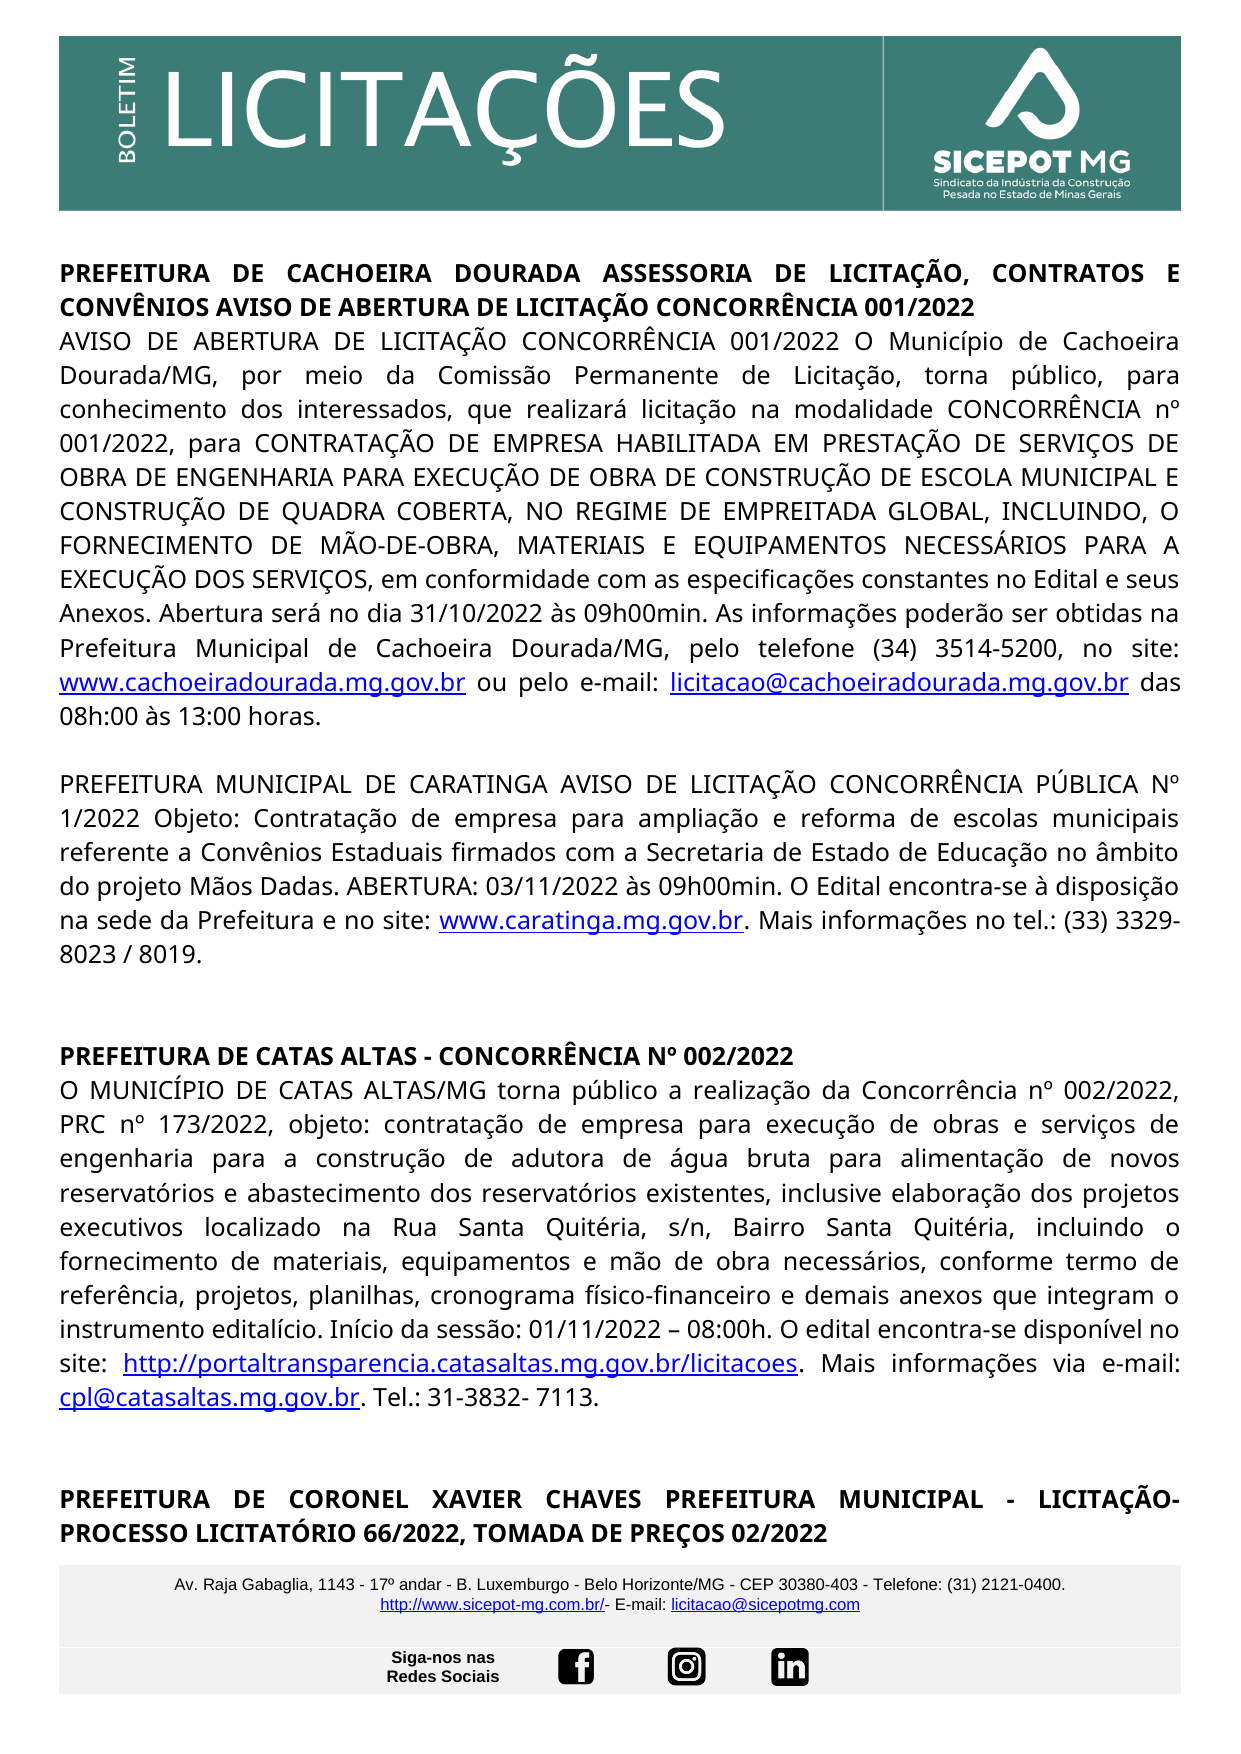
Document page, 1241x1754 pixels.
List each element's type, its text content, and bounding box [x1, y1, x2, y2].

text AVISO DE ABERTURA DE LICITAÇÃO CONCORRÊNCIA 001/2022 O Município de Cachoeira Dourada/MG, por meio da Comissão Permanente de Licitação, torna público, para conhecimento dos interessados, que realizará licitação na modalidade CONCORRÊNCIA nº 001/2022, para CONTRATAÇÃO DE EMPRESA HABILITADA EM PRESTAÇÃO DE SERVIÇOS DE OBRA DE ENGENHARIA PARA EXECUÇÃO DE OBRA DE CONSTRUÇÃO DE ESCOLA MUNICIPAL E CONSTRUÇÃO DE QUADRA COBERTA, NO REGIME DE EMPREITADA GLOBAL, INCLUINDO, O FORNECIMENTO DE MÃO-DE-OBRA, MATERIAIS E EQUIPAMENTOS NECESSÁRIOS PARA A EXECUÇÃO DOS SERVIÇOS, em conformidade com as especificações constantes no Edital e seus Anexos. Abertura será no dia 31/10/2022 às 09h00min. As informações poderão ser obtidas na Prefeitura Municipal de Cachoeira Dourada/MG, pelo telefone (34) 3514-5200, no site: www.cachoeiradourada.mg.gov.br ou pelo e-mail: licitacao@cachoeiradourada.mg.gov.br das 08h:00 às 13:00 horas. [59, 324, 1181, 732]
text PREFEITURA MUNICIPAL DE CARATINGA AVISO DE LICITAÇÃO CONCORRÊNCIA PÚBLICA Nº 1/2022 Objeto: Contratação de empresa para ampliação e reforma de escolas municipais referente a Convênios Estaduais firmados com a Secretaria de Estado de Educação no âmbito do projeto Mãos Dadas. ABERTURA: 03/11/2022 às 09h00min. O Edital encontra-se à disposição na sede da Prefeitura e no site: www.caratinga.mg.gov.br. Mais informações no tel.: (33) 3329-8023 / 8019. [59, 766, 1181, 971]
picture [667, 1647, 706, 1686]
text PREFEITURA DE CORONEL XAVIER CHAVES PREFEITURA MUNICIPAL - LICITAÇÃO- PROCESSO LICITATÓRIO 66/2022, TOMADA DE PREÇOS 02/2022 [59, 1482, 1181, 1550]
text PREFEITURA DE CATAS ALTAS - CONCORRÊNCIA Nº 002/2022 [59, 1039, 1181, 1073]
text PREFEITURA DE CACHOEIRA DOURADA ASSESSORIA DE LICITAÇÃO, CONTRATOS E CONVÊNIOS AVISO DE ABERTURA DE LICITAÇÃO CONCORRÊNCIA 001/2022 [59, 256, 1181, 324]
picture [59, 36, 1181, 211]
picture [771, 1648, 809, 1686]
text O MUNICÍPIO DE CATAS ALTAS/MG torna público a realização da Concorrência nº 002/2022, PRC nº 173/2022, objeto: contratação de empresa para execução de obras e serviços de engenharia para a construção de adutora de água bruta para alimentação de novos reservatórios e abastecimento dos reservatórios existentes, inclusive elaboração dos projetos executivos localizado na Rua Santa Quitéria, s/n, Bairro Santa Quitéria, incluindo o fornecimento de materiais, equipamentos e mão de obra necessários, conforme termo de referência, projetos, planilhas, cronograma físico-financeiro e demais anexos que integram o instrumento editalício. Início da sessão: 01/11/2022 – 08:00h. O edital encontra-se disponível no site: http://portaltransparencia.catasaltas.mg.gov.br/licitacoes. Mais informações via e-mail: cpl@catasaltas.mg.gov.br. Tel.: 31-3832- 7113. [59, 1073, 1181, 1414]
picture [557, 1648, 594, 1685]
